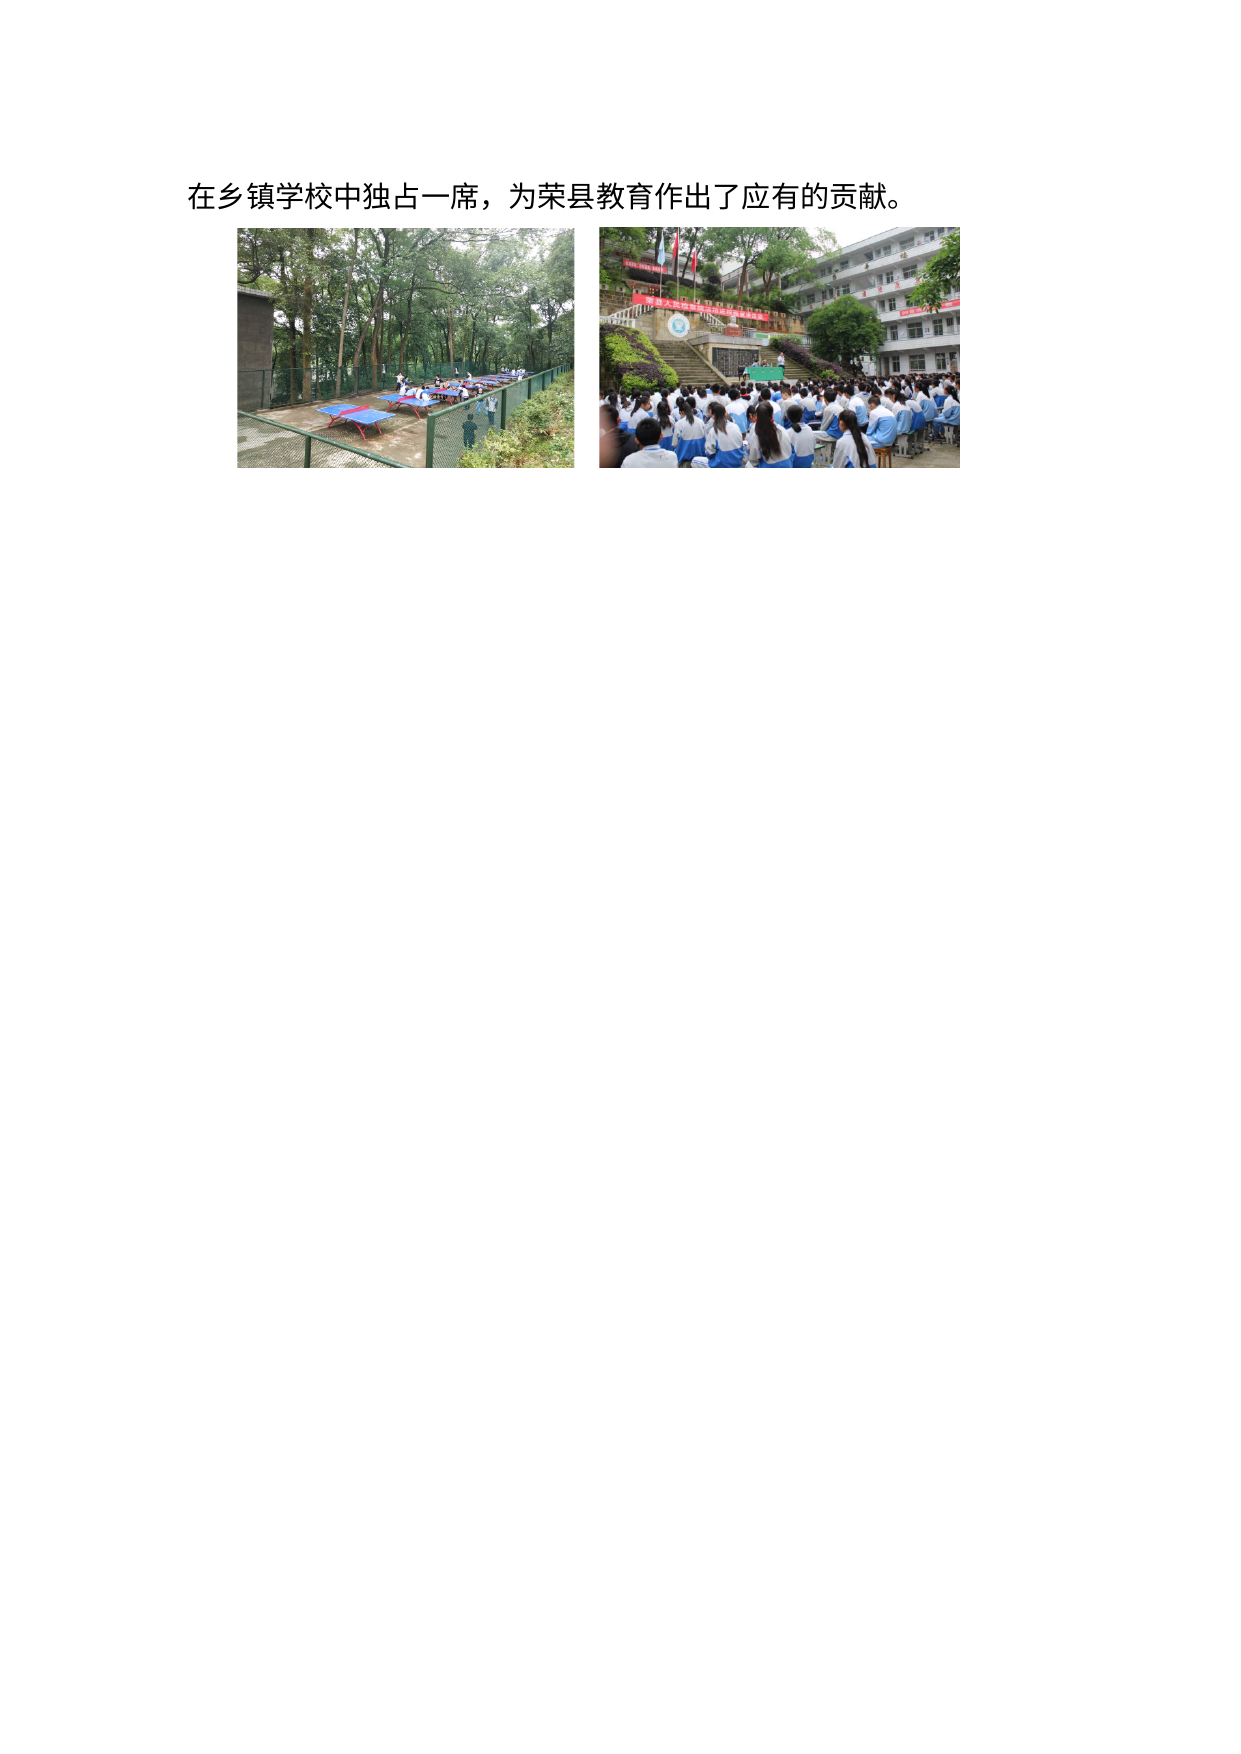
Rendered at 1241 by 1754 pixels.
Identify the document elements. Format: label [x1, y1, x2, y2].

text [187, 162, 1053, 227]
picture [599, 227, 960, 468]
picture [237, 228, 575, 468]
